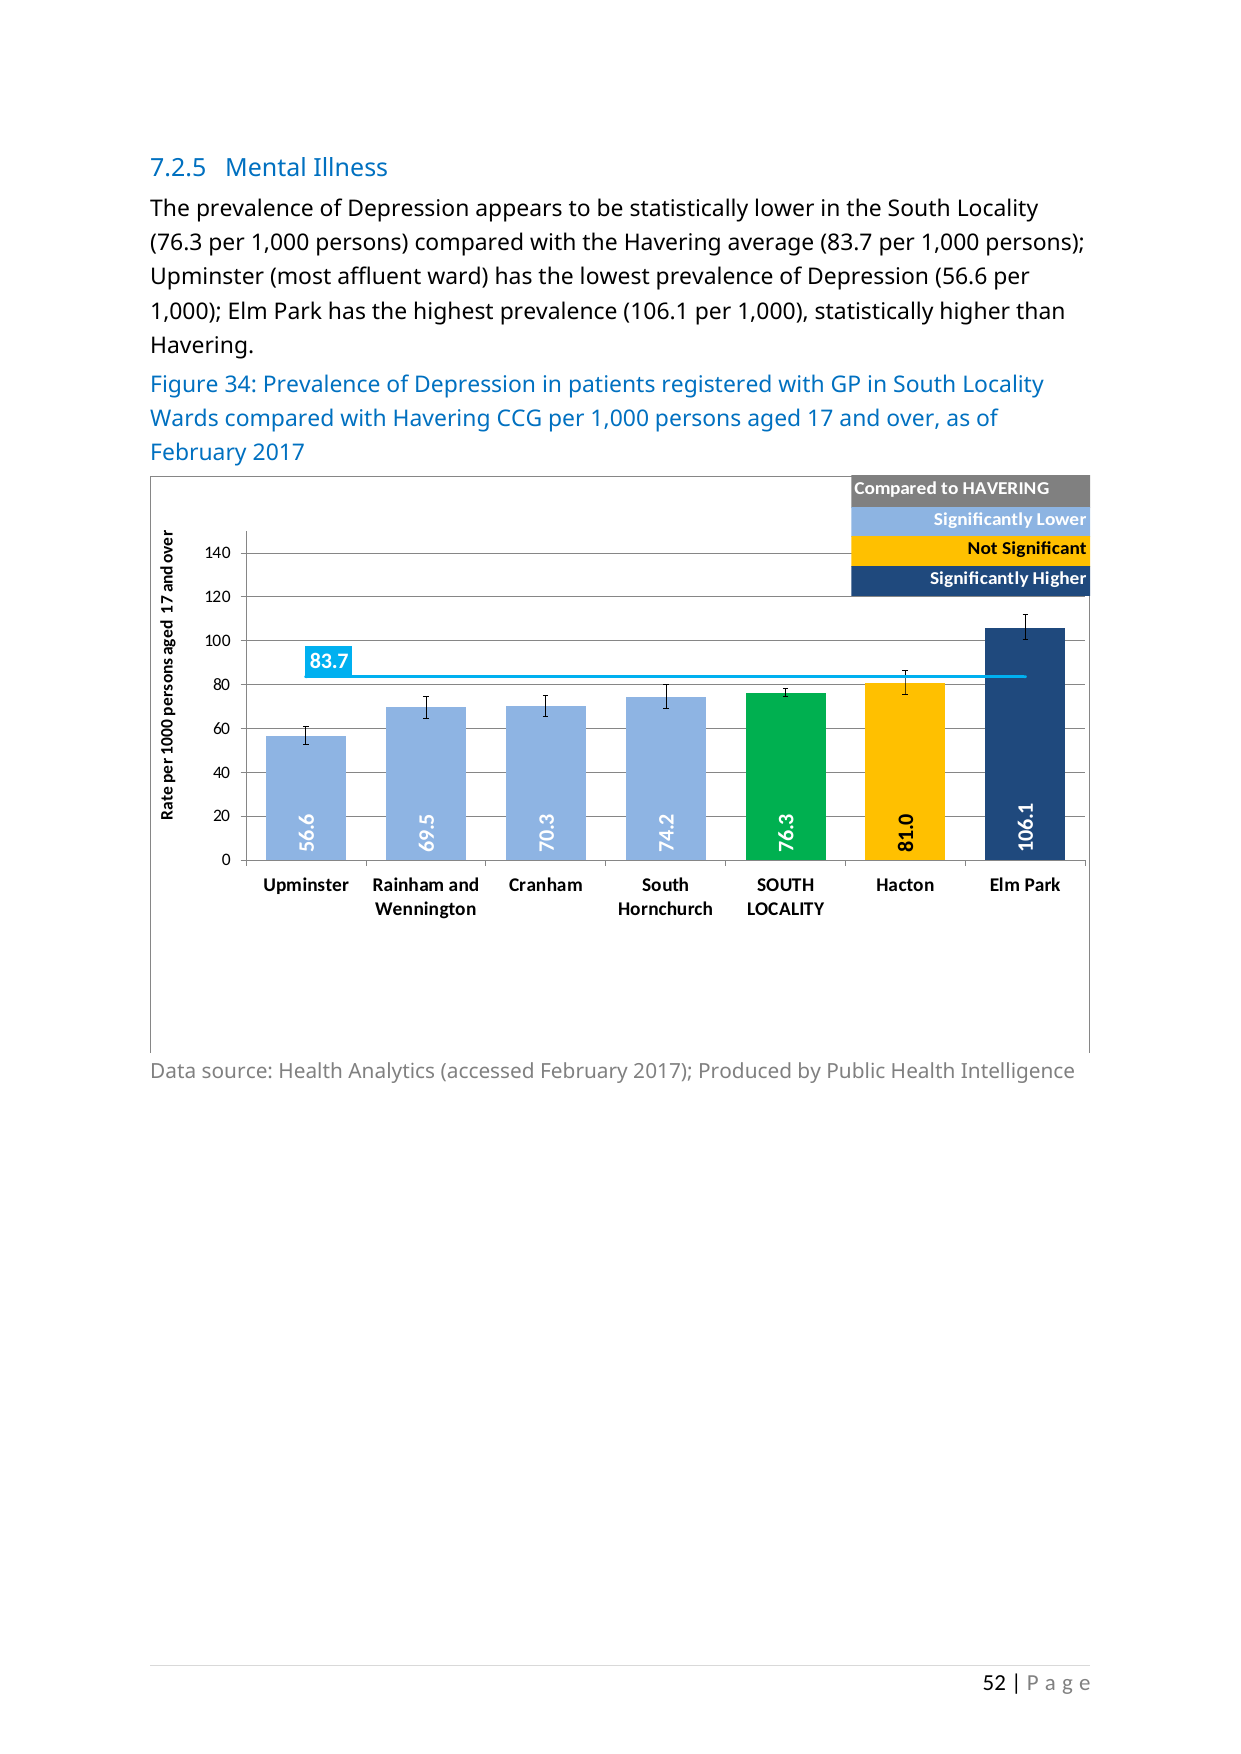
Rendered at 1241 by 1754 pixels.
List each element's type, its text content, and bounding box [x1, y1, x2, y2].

text The prevalence of Depression appears to be statistically lower in the South Locality (76.3 per 1,000 persons) compared with the Havering average (83.7 per 1,000 persons); Upminster (most affluent ward) has the lowest prevalence of Depression (56.6 per 1,000); Elm Park has the highest prevalence (106.1 per 1,000), statistically higher than Havering. [150, 192, 1090, 360]
subtitle Mental Illness [150, 150, 1090, 184]
text Data source: Health Analytics (accessed February 2017); Produced by Public Health Intelligence [150, 1053, 1090, 1084]
